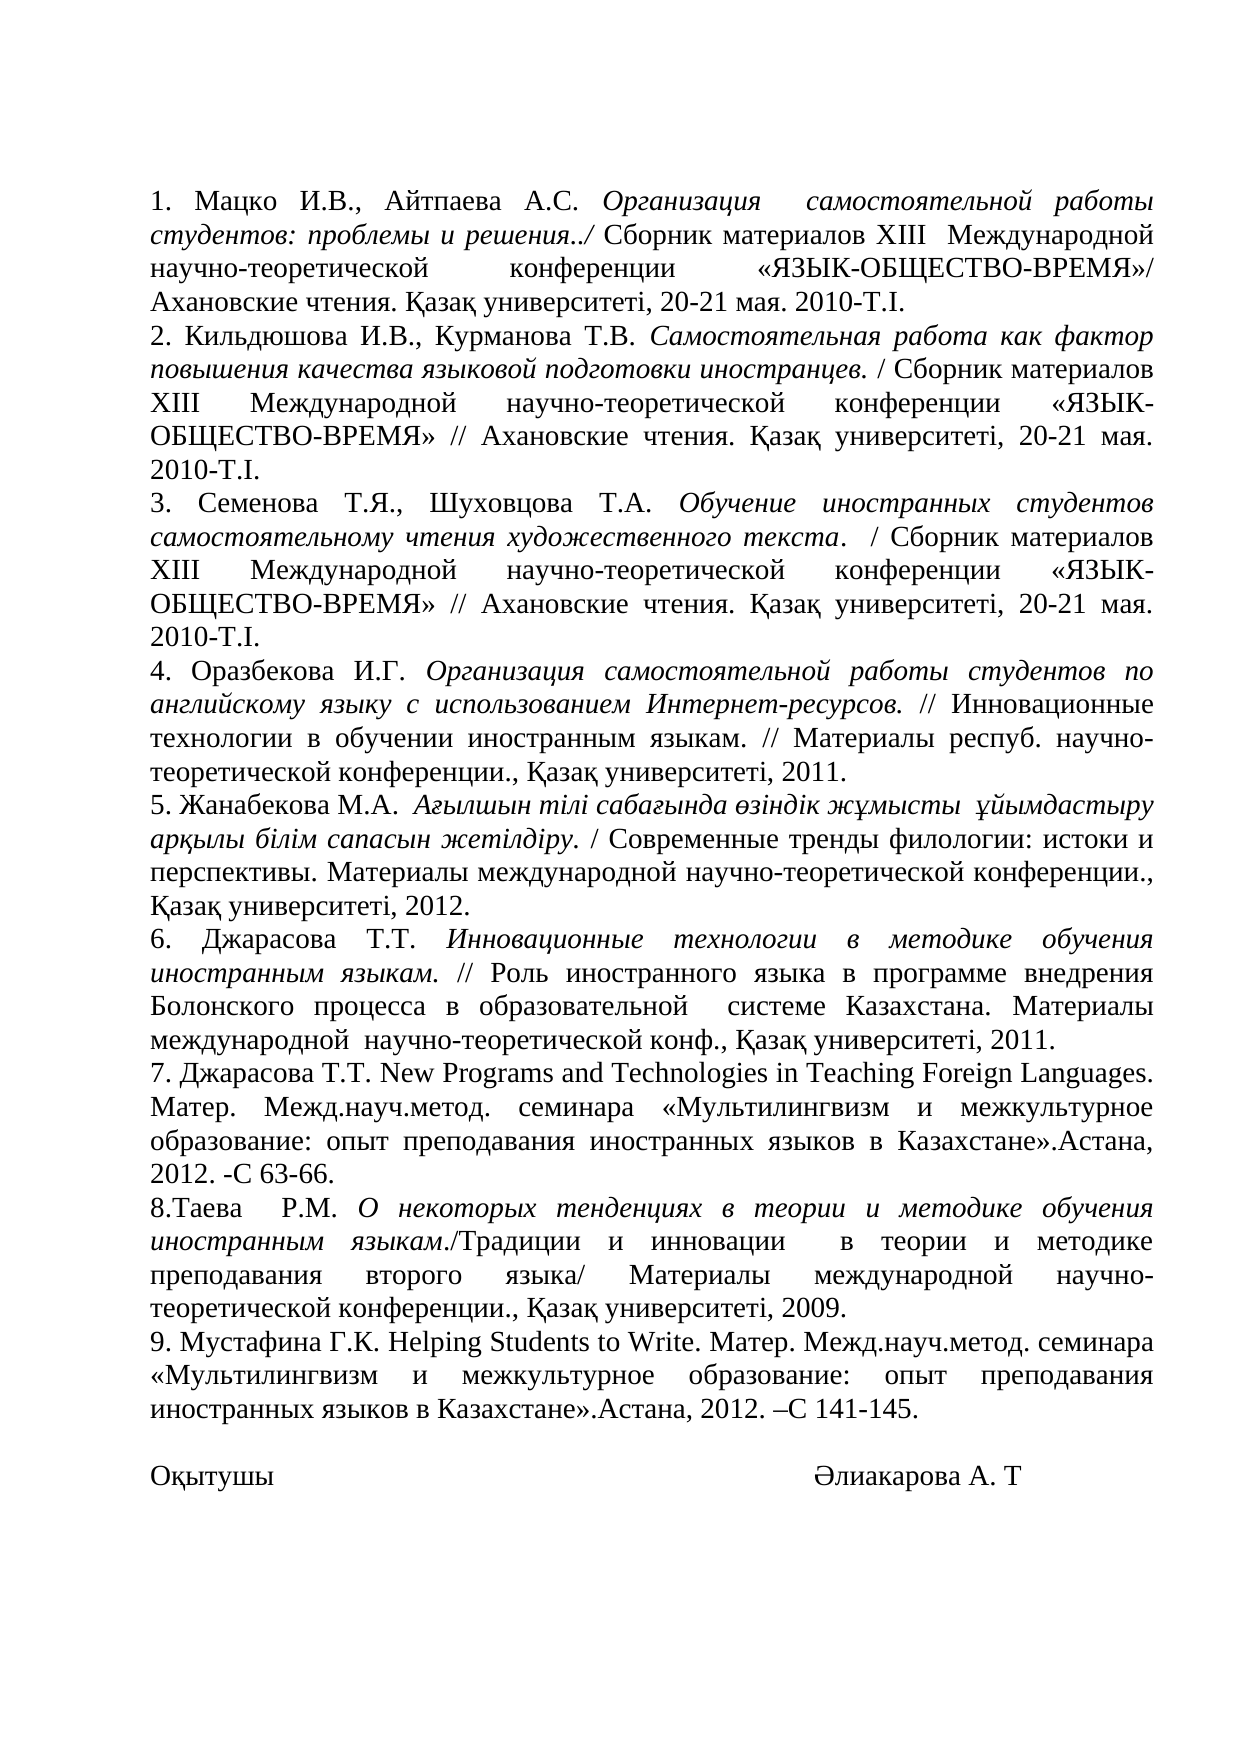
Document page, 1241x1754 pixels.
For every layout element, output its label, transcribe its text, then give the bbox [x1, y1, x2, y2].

text 7. Джарасова Т.Т. New Programs and Technologies in Teaching Foreign Languages. Матер. Межд.науч.метод. семинара «Мультилингвизм и межкультурное образование: опыт преподавания иностранных языков в Казахстане».Астана, 2012. -С 63-66. [150, 1056, 1154, 1190]
text 3. Семенова Т.Я., Шуховцова Т.А. Обучение иностранных студентов самостоятельному чтения художественного текста. / Сборник материалов ХIII Международной научно-теоретической конференции «ЯЗЫК-ОБЩЕСТВО-ВРЕМЯ» // Ахановские чтения. Қазақ университеті, 20-21 мая. 2010-Т.I. [150, 485, 1154, 653]
text 5. Жанабекова М.А. Ағылшын тілі сабағында өзіндік жұмысты ұйымдастыру арқылы білім сапасын жетілдіру. / Современные тренды филологии: истоки и перспективы. Материалы международной научно-теоретической конференции., Қазақ университеті, 2012. [150, 787, 1154, 921]
text 2. Кильдюшова И.В., Курманова Т.В. Самостоятельная работа как фактор повышения качества языковой подготовки иностранцев. / Сборник материалов ХIII Международной научно-теоретической конференции «ЯЗЫК-ОБЩЕСТВО-ВРЕМЯ» // Ахановские чтения. Қазақ университеті, 20-21 мая. 2010-Т.I. [150, 318, 1154, 485]
text 8.Таева Р.М. О некоторых тенденциях в теории и методике обучения иностранным языкам./Традиции и инновации в теории и методике преподавания второго языка/ Материалы международной научно-теоретической конференции., Қазақ университеті, 2009. [150, 1190, 1154, 1324]
text 4. Оразбекова И.Г. Организация самостоятельной работы студентов по английскому языку с использованием Интернет-ресурсов. // Инновационные технологии в обучении иностранным языкам. // Материалы респуб. научно-теоретической конференции., Қазақ университеті, 2011. [150, 653, 1154, 787]
text 1. Мацко И.В., Айтпаева А.С. Организация самостоятельной работы студентов: проблемы и решения../ Сборник материалов ХIII Международной научно-теоретической конференции «ЯЗЫК-ОБЩЕСТВО-ВРЕМЯ»/ Ахановские чтения. Қазақ университеті, 20-21 мая. 2010-Т.I. [150, 183, 1154, 318]
text 6. Джарасова Т.Т. Инновационные технологии в методике обучения иностранным языкам. // Роль иностранного языка в программе внедрения Болонского процесса в образовательной системе Казахстана. Материалы международной научно-теоретической конф., Қазақ университеті, 2011. [150, 921, 1154, 1056]
text Оқытушы Әлиакарова А. Т [150, 1458, 1090, 1492]
text 9. Мустафина Г.К. Helping Students to Write. Матер. Межд.науч.метод. семинара «Мультилингвизм и межкультурное образование: опыт преподавания иностранных языков в Казахстане».Астана, 2012. –С 141-145. [150, 1324, 1154, 1424]
